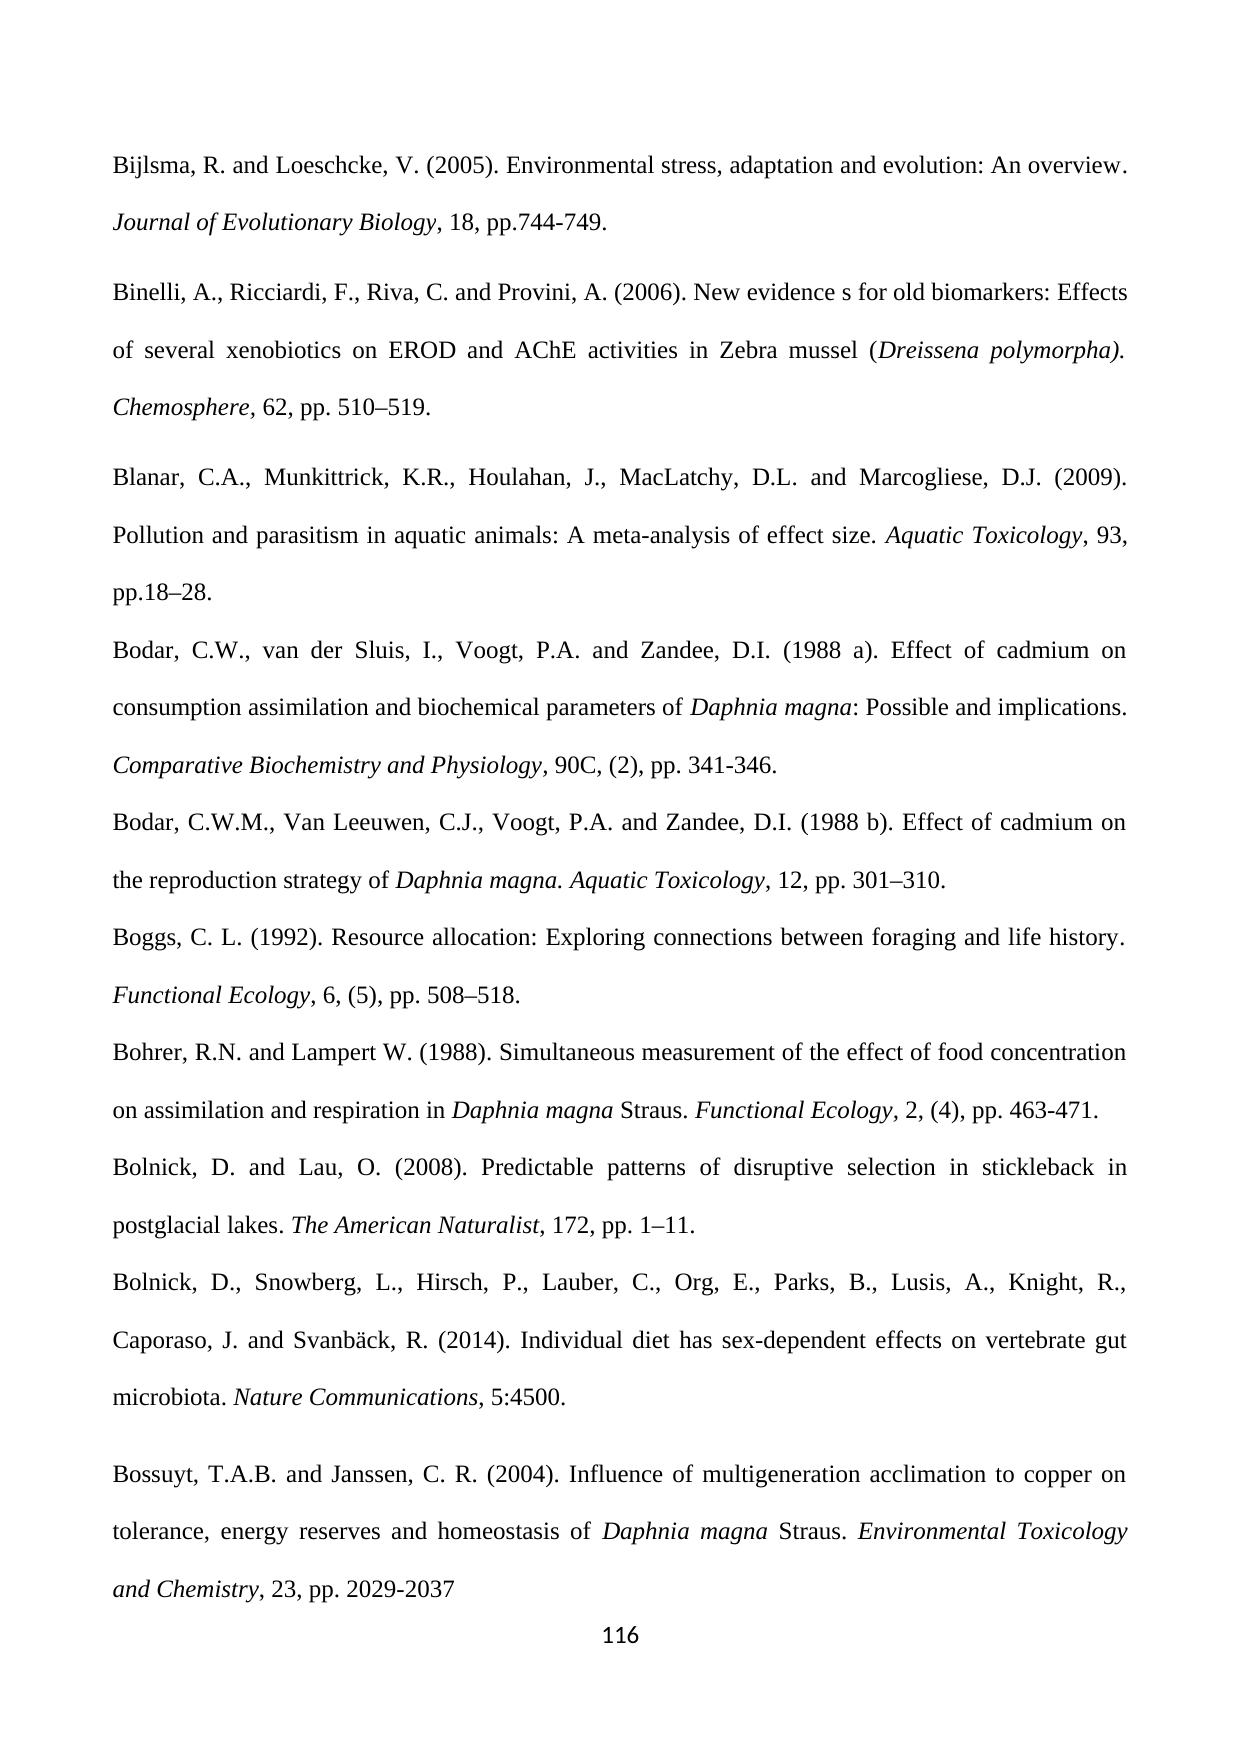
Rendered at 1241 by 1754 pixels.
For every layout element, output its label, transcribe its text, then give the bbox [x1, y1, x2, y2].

text Bolnick, D., Snowberg, L., Hirsch, P., Lauber, C., Org, E., Parks, B., Lusis, A., Knight, R., Caporaso, J. and Svanbäck, R. (2014). Individual diet has sex-dependent effects on vertebrate gut microbiota. Nature Communications, 5:4500. [112, 1267, 1128, 1411]
text Bodar, C.W., van der Sluis, I., Voogt, P.A. and Zandee, D.I. (1988 a). Effect of cadmium on consumption assimilation and biochemical parameters of Daphnia magna: Possible and implications. Comparative Biochemistry and Physiology, 90C, (2), pp. 341-346. [112, 635, 1128, 779]
text Binelli, A., Ricciardi, F., Riva, C. and Provini, A. (2006). New evidence s for old biomarkers: Effects of several xenobiotics on EROD and AChE activities in Zebra mussel (Dreissena polymorpha). Chemosphere, 62, pp. 510–519. [112, 277, 1128, 421]
text Bijlsma, R. and Loeschcke, V. (2005). Environmental stress, adaptation and evolution: An overview. Journal of Evolutionary Biology, 18, pp.744-749. [112, 150, 1128, 236]
text Bolnick, D. and Lau, O. (2008). Predictable patterns of disruptive selection in stickleback in postglacial lakes. The American Naturalist, 172, pp. 1–11. [112, 1152, 1128, 1239]
text Bohrer, R.N. and Lampert W. (1988). Simultaneous measurement of the effect of food concentration on assimilation and respiration in Daphnia magna Straus. Functional Ecology, 2, (4), pp. 463-471. [112, 1037, 1128, 1124]
text Bossuyt, T.A.B. and Janssen, C. R. (2004). Influence of multigeneration acclimation to copper on tolerance, energy reserves and homeostasis of Daphnia magna Straus. Environmental Toxicology and Chemistry, 23, pp. 2029-2037 [112, 1459, 1128, 1602]
text Boggs, C. L. (1992). Resource allocation: Exploring connections between foraging and life history. Functional Ecology, 6, (5), pp. 508–518. [112, 922, 1128, 1009]
text Blanar, C.A., Munkittrick, K.R., Houlahan, J., MacLatchy, D.L. and Marcogliese, D.J. (2009). Pollution and parasitism in aquatic animals: A meta-analysis of effect size. Aquatic Toxicology, 93, pp.18–28. [112, 462, 1128, 606]
text Bodar, C.W.M., Van Leeuwen, C.J., Voogt, P.A. and Zandee, D.I. (1988 b). Effect of cadmium on the reproduction strategy of Daphnia magna. Aquatic Toxicology, 12, pp. 301–310. [112, 807, 1128, 894]
